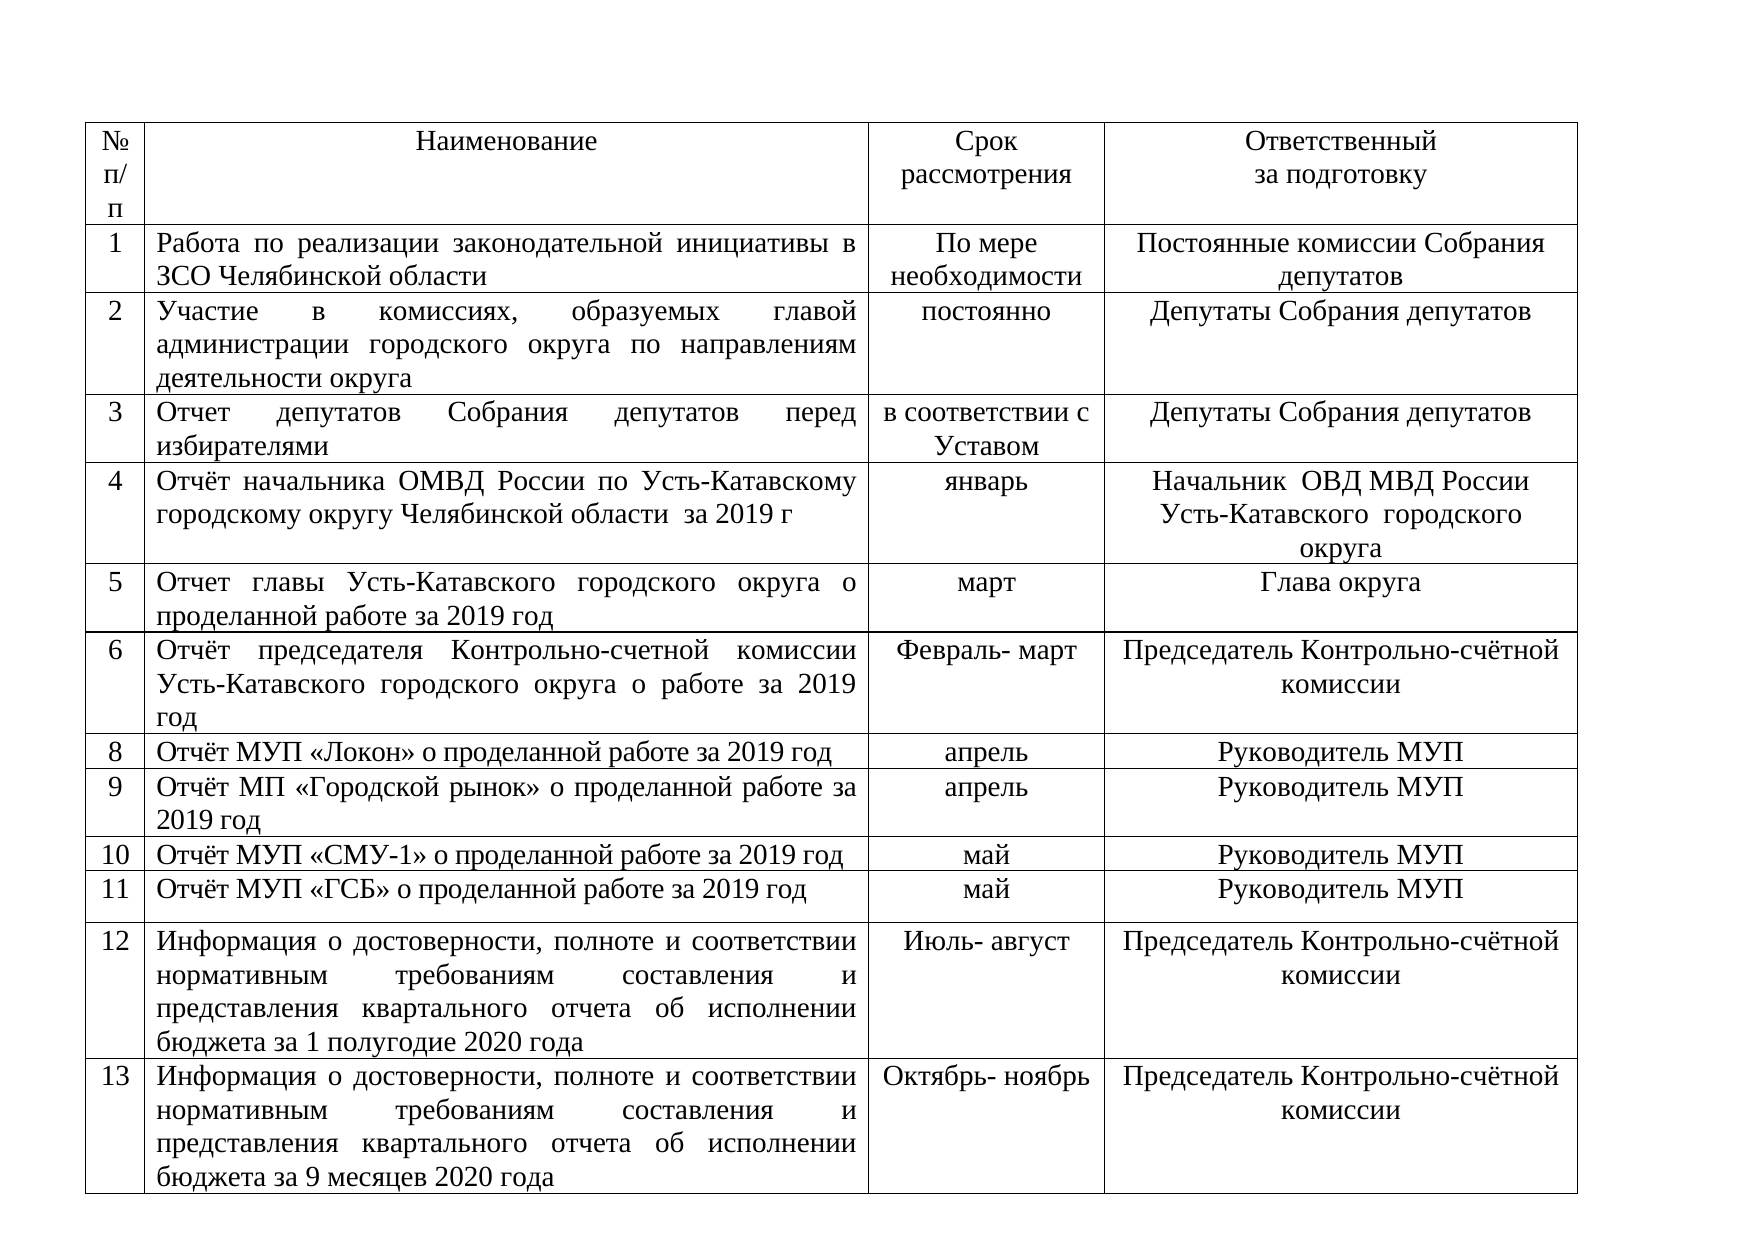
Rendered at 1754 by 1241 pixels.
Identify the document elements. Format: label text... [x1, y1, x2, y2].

table_cell 8 [86, 734, 144, 768]
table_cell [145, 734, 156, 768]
table_cell апрель [869, 769, 1104, 836]
table_cell Отчет главы Усть-Катавского городского округа о проделанной работе за 2019 год [145, 564, 868, 631]
table_cell 2 [86, 293, 144, 393]
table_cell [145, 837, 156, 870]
table_cell Информация о достоверности, полноте и соответствии нормативным требованиям составления и представления квартального отчета об исполнении бюджета за 9 месяцев 2020 года [145, 1059, 868, 1193]
table_cell 3 [86, 395, 144, 462]
table_cell Отчет депутатов Собрания депутатов перед избирателями [145, 395, 868, 462]
table_cell 6 [86, 633, 144, 733]
table_cell Руководитель МУП [1105, 734, 1577, 768]
table_cell 13 [86, 1059, 144, 1193]
table_header Наименование [145, 123, 868, 224]
table_header № п/п [86, 123, 144, 224]
table_cell По мере необходимости [869, 225, 1104, 292]
table_cell 11 [86, 871, 144, 922]
table_cell 12 [86, 923, 144, 1057]
table_cell Председатель Контрольно-счётной комиссии [1105, 633, 1577, 733]
table_cell май [869, 871, 1104, 922]
table_cell Начальник ОВД МВД России Усть-Катавского городского округа [1105, 463, 1577, 563]
table_cell Февраль- март [869, 633, 1104, 733]
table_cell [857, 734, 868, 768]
table_cell Постоянные комиссии Собрания депутатов [1105, 225, 1577, 292]
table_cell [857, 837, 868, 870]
table_cell Июль- август [869, 923, 1104, 1057]
table_cell Председатель Контрольно-счётной комиссии [1105, 1059, 1577, 1193]
table_cell 5 [86, 564, 144, 631]
table_cell 10 [86, 837, 144, 870]
table_cell 4 [86, 463, 144, 563]
table_cell Глава округа [1105, 564, 1577, 631]
table_header Срок рассмотрения [869, 123, 1104, 224]
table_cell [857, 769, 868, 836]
table_cell Информация о достоверности, полноте и соответствии нормативным требованиям составления и представления квартального отчета об исполнении бюджета за 1 полугодие 2020 года [145, 923, 868, 1057]
table_cell май [869, 837, 1104, 870]
table_cell январь [869, 463, 1104, 563]
table_cell постоянно [869, 293, 1104, 393]
table_cell Председатель Контрольно-счётной комиссии [1105, 923, 1577, 1057]
table_cell Отчёт начальника ОМВД России по Усть-Катавскому городскому округу Челябинской области за 2019 г [145, 463, 868, 563]
table_cell Отчёт председателя Контрольно-счетной комиссии Усть-Катавского городского округа о работе за 2019 год [145, 633, 868, 733]
table_cell Руководитель МУП [1105, 871, 1577, 922]
table_cell Отчёт МУП «ГСБ» о проделанной работе за 2019 год [145, 871, 868, 922]
table_cell Руководитель МУП [1105, 837, 1577, 870]
table_cell 1 [86, 225, 144, 292]
table_cell 9 [86, 769, 144, 836]
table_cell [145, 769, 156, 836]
table_cell Руководитель МУП [1105, 769, 1577, 836]
table_cell Депутаты Собрания депутатов [1105, 395, 1577, 462]
table_cell Депутаты Собрания депутатов [1105, 293, 1577, 393]
table_cell Участие в комиссиях, образуемых главой администрации городского округа по направлениям деятельности округа [145, 293, 868, 393]
table_cell в соответствии с Уставом [869, 395, 1104, 462]
table_cell Работа по реализации законодательной инициативы в ЗСО Челябинской области [145, 225, 868, 292]
table_cell Октябрь- ноябрь [869, 1059, 1104, 1193]
table_header Ответственный за подготовку [1105, 123, 1577, 224]
table_cell апрель [869, 734, 1104, 768]
table_cell март [869, 564, 1104, 631]
